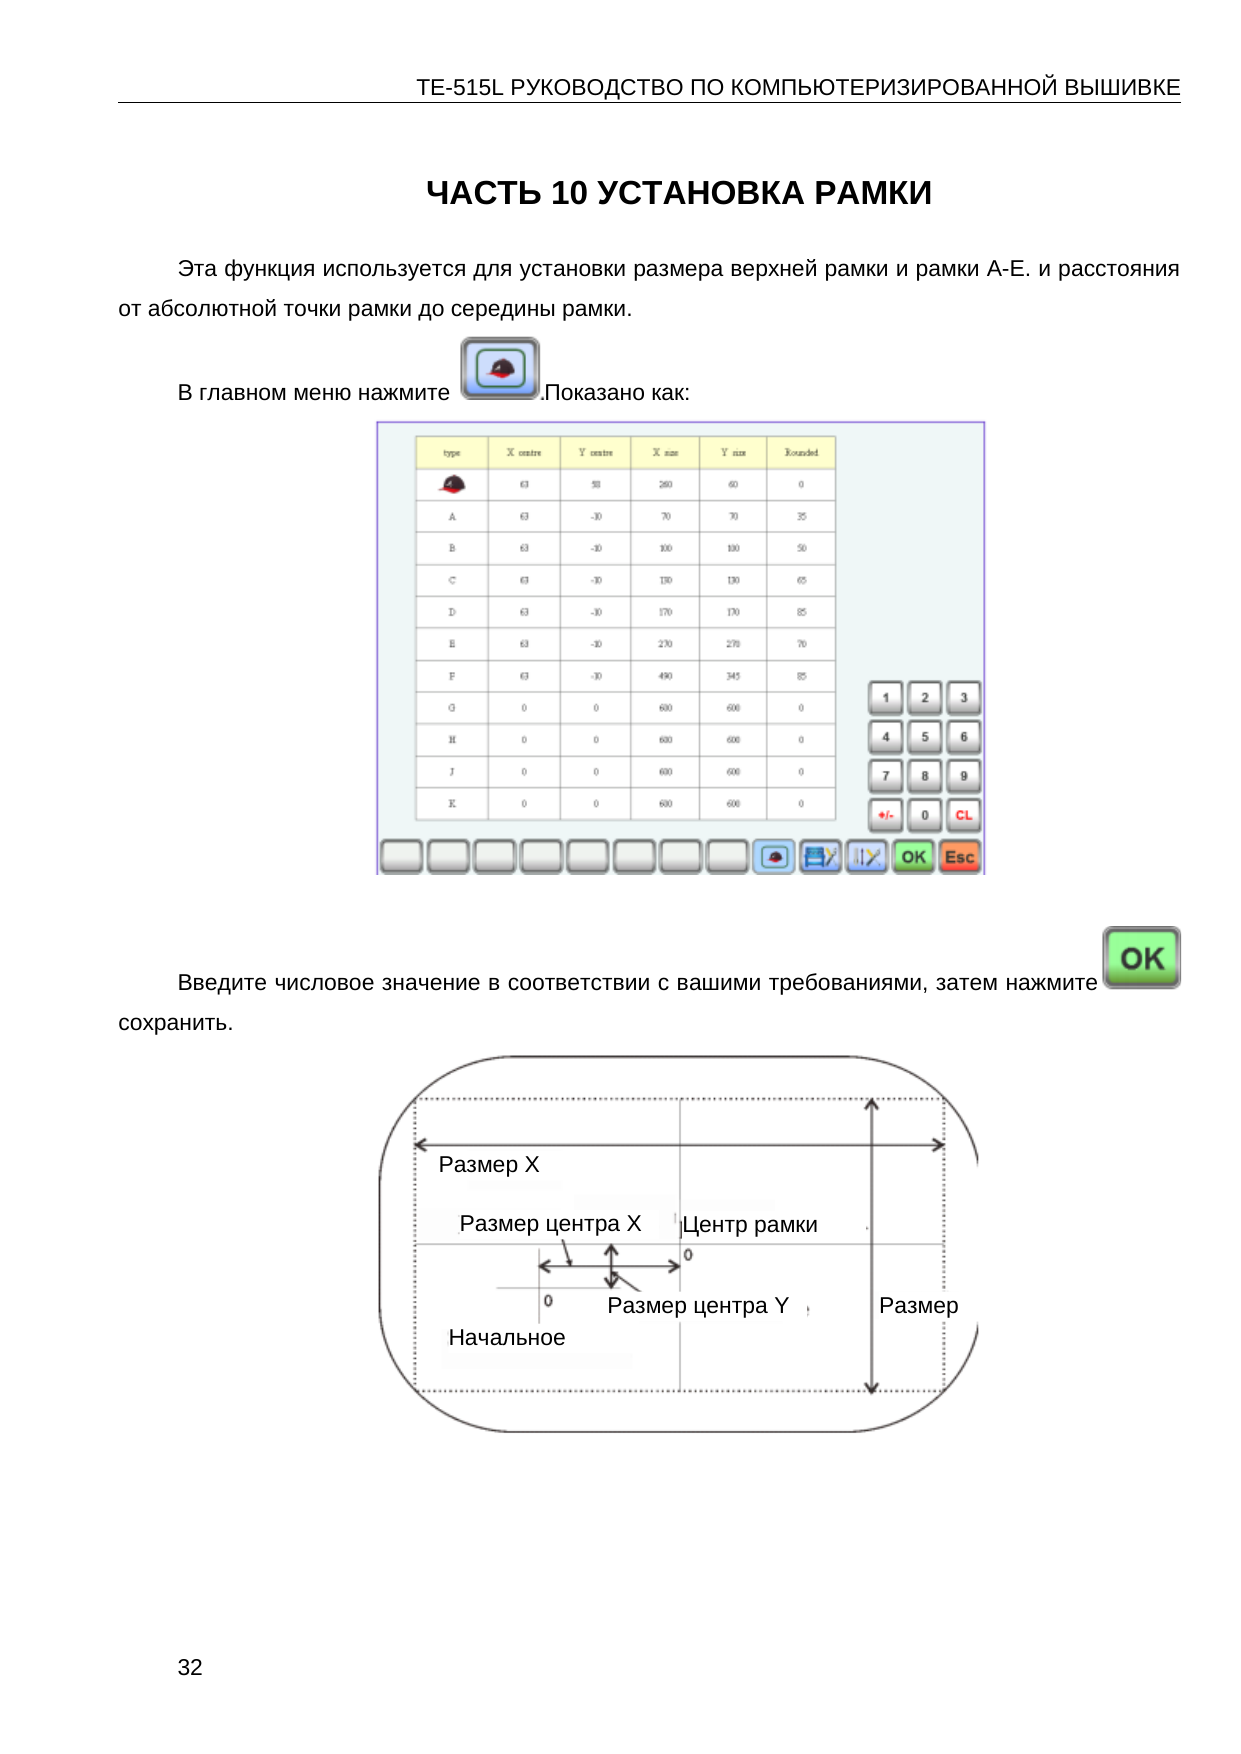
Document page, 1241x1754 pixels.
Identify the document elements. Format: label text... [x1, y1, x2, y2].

picture [1098, 926, 1182, 991]
picture [368, 1048, 991, 1444]
text Эта функция используется для установки размера верхней рамки и рамки A-E. и расстояния от абсолютной точки рамки до середины рамки. [118, 255, 1181, 321]
picture [369, 417, 990, 875]
text Введите числовое значение в соответствии с вашими требованиями, затем нажмите сохранить. [118, 927, 1181, 1035]
picture [456, 334, 545, 400]
subtitle ЧАСТЬ 10 УСТАНОВКА РАМКИ [118, 173, 1181, 211]
text В главном меню нажмите Показано как: [118, 334, 1181, 405]
